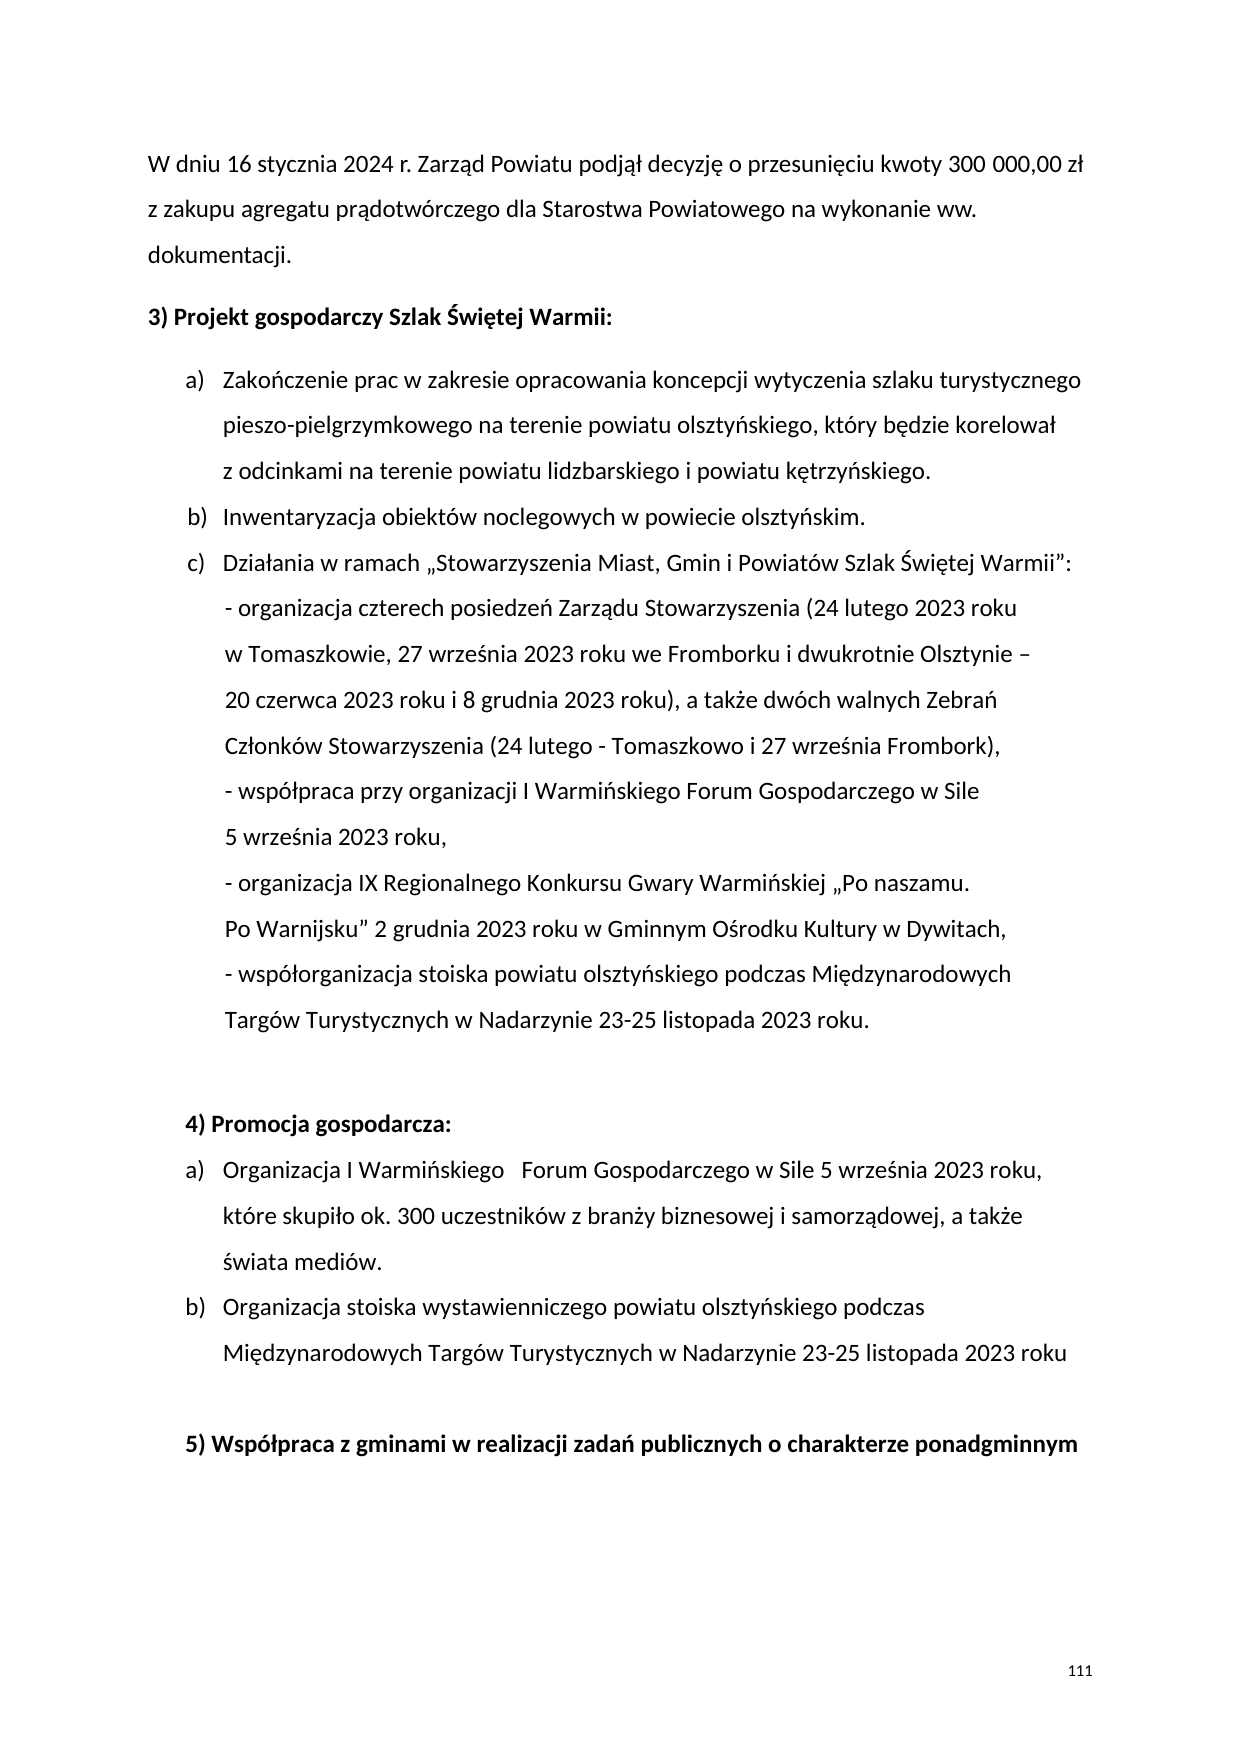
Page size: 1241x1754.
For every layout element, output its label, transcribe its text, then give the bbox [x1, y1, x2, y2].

text W dniu 16 stycznia 2024 r. Zarząd Powiatu podjął decyzję o przesunięciu kwoty 300 000,00 zł z zakupu agregatu prądotwórczego dla Starostwa Powiatowego na wykonanie ww. dokumentacji. [148, 148, 1092, 270]
list Organizacja stoiska wystawienniczego powiatu olsztyńskiego podczas Międzynarodowych Targów Turystycznych w Nadarzynie 23-25 listopada 2023 roku [185, 1291, 1092, 1368]
text - organizacja IX Regionalnego Konkursu Gwary Warmińskiej „Po naszamu. Po Warnijsku” 2 grudnia 2023 roku w Gminnym Ośrodku Kultury w Dywitach, [224, 867, 1092, 943]
list 4) Promocja gospodarcza: [185, 1108, 1092, 1139]
text 3) Projekt gospodarczy Szlak Świętej Warmii: [148, 302, 1092, 332]
list Działania w ramach „Stowarzyszenia Miast, Gmin i Powiatów Szlak Świętej Warmii”: [187, 547, 1092, 577]
text - współpraca przy organizacji I Warmińskiego Forum Gospodarczego w Sile 5 września 2023 roku, [224, 776, 1092, 852]
list Zakończenie prac w zakresie opracowania koncepcji wytyczenia szlaku turystycznego pieszo-pielgrzymkowego na terenie powiatu olsztyńskiego, który będzie korelował z odcinkami na terenie powiatu lidzbarskiego i powiatu kętrzyńskiego. [185, 364, 1092, 486]
text - organizacja czterech posiedzeń Zarządu Stowarzyszenia (24 lutego 2023 roku w Tomaszkowie, 27 września 2023 roku we Fromborku i dwukrotnie Olsztynie – 20 czerwca 2023 roku i 8 grudnia 2023 roku), a także dwóch walnych Zebrań Członków Stowarzyszenia (24 lutego - Tomaszkowo i 27 września Frombork), [224, 593, 1092, 760]
text 5) Współpraca z gminami w realizacji zadań publicznych o charakterze ponadgminnym [185, 1429, 1092, 1459]
text - współorganizacja stoiska powiatu olsztyńskiego podczas Międzynarodowych Targów Turystycznych w Nadarzynie 23-25 listopada 2023 roku. [224, 958, 1092, 1035]
list Organizacja I Warmińskiego Forum Gospodarczego w Sile 5 września 2023 roku, które skupiło ok. 300 uczestników z branży biznesowej i samorządowej, a także świata mediów. [185, 1154, 1092, 1276]
list Inwentaryzacja obiektów noclegowych w powiecie olsztyńskim. [187, 501, 1092, 532]
